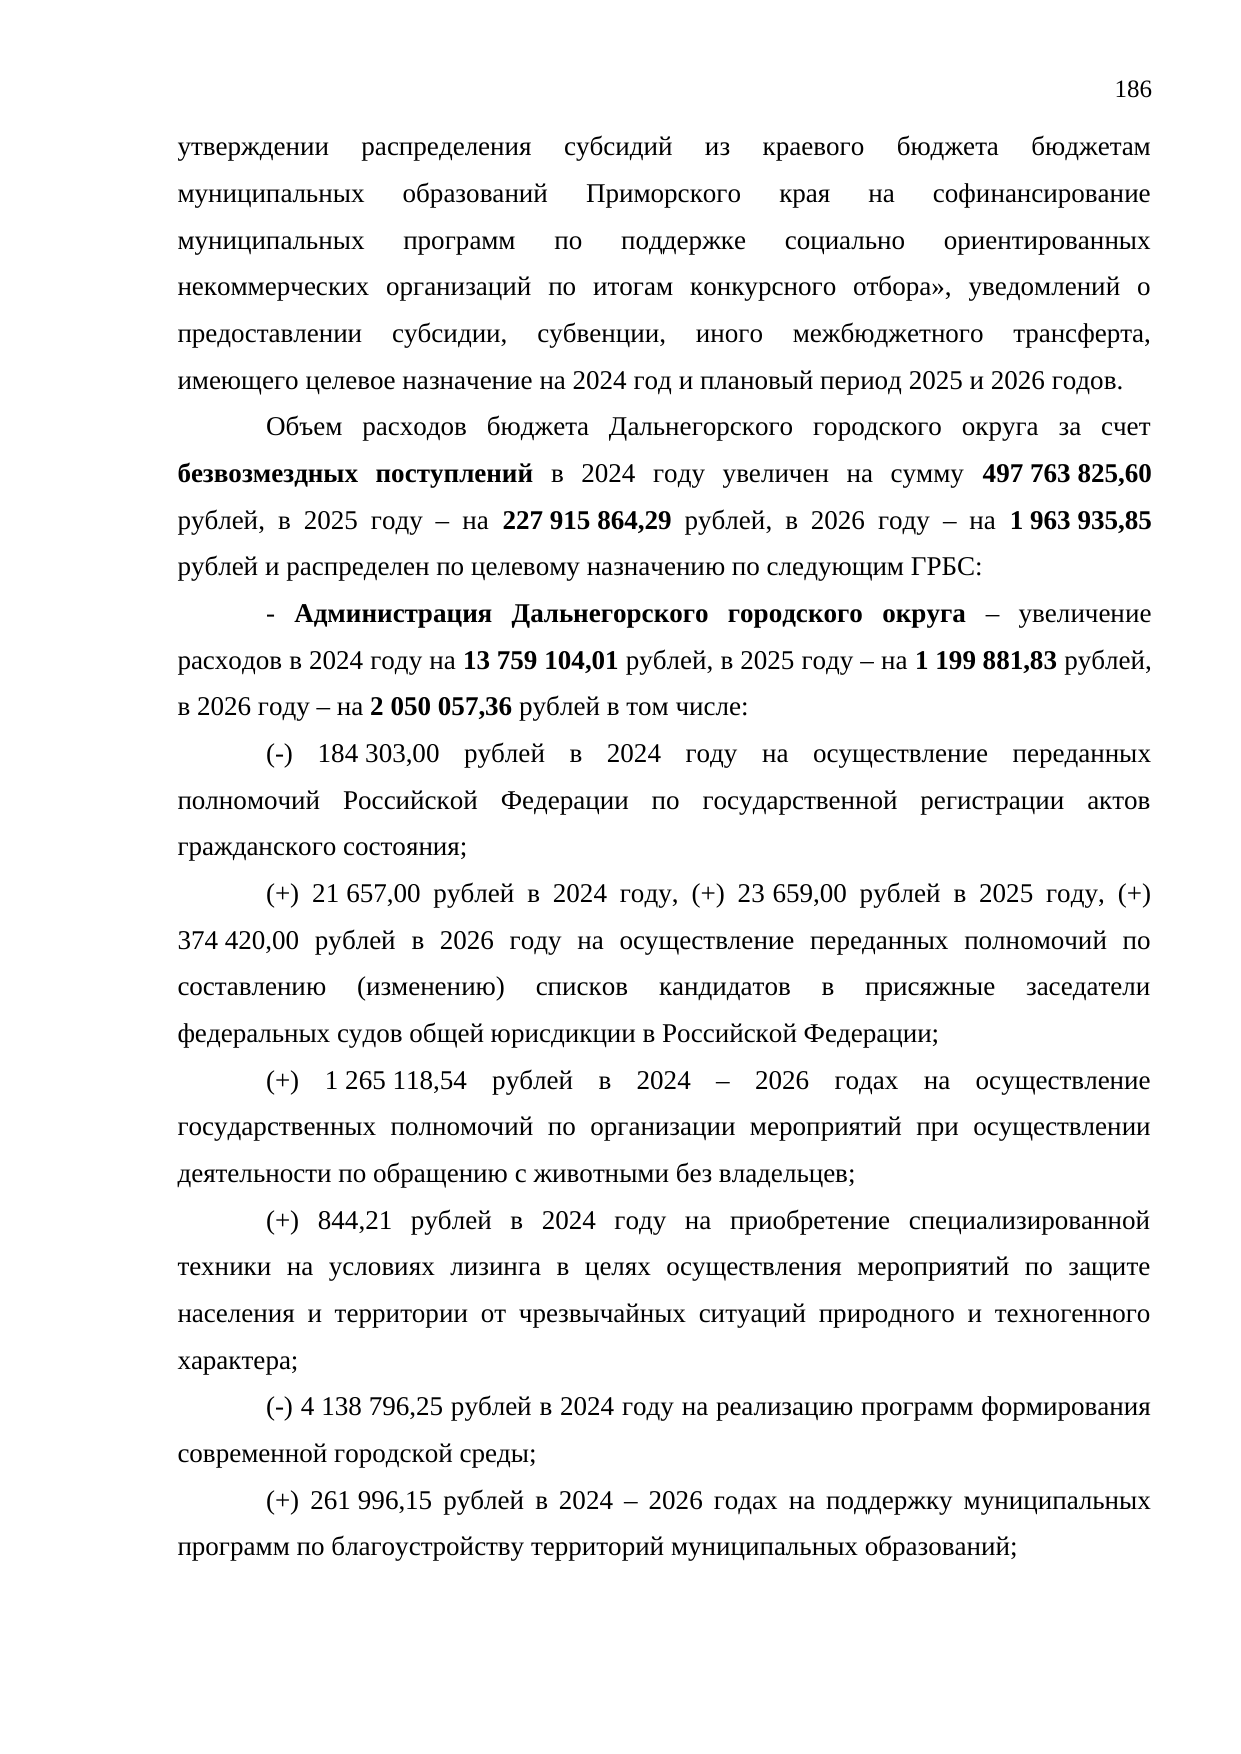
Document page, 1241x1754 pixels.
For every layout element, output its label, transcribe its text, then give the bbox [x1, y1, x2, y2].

text Объем расходов бюджета Дальнегорского городского округа за счет безвозмездных поступлений в 2024 году увеличен на сумму 497 763 825,60 рублей, в 2025 году – на 227 915 864,29 рублей, в 2026 году – на 1 963 935,85 рублей и распределен по целевому назначению по следующим ГРБС: [177, 411, 1152, 582]
text (+) 1 265 118,54 рублей в 2024 – 2026 годах на осуществление государственных полномочий по организации мероприятий при осуществлении деятельности по обращению с животными без владельцев; [177, 1064, 1152, 1188]
text (+) 844,21 рублей в 2024 году на приобретение специализированной техники на условиях лизинга в целях осуществления мероприятий по защите населения и территории от чрезвычайных ситуаций природного и техногенного характера; [177, 1204, 1152, 1375]
text - Администрация Дальнегорского городского округа – увеличение расходов в 2024 году на 13 759 104,01 рублей, в 2025 году – на 1 199 881,83 рублей, в 2026 году – на 2 050 057,36 рублей в том числе: [177, 597, 1152, 722]
text (+) 261 996,15 рублей в 2024 – 2026 годах на поддержку муниципальных программ по благоустройству территорий муниципальных образований; [177, 1484, 1152, 1562]
text (+) 21 657,00 рублей в 2024 году, (+) 23 659,00 рублей в 2025 году, (+) 374 420,00 рублей в 2026 году на осуществление переданных полномочий по составлению (изменению) списков кандидатов в присяжные заседатели федеральных судов общей юрисдикции в Российской Федерации; [177, 877, 1152, 1048]
text (-) 4 138 796,25 рублей в 2024 году на реализацию программ формирования современной городской среды; [177, 1391, 1152, 1468]
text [177, 131, 1152, 395]
text (-) 184 303,00 рублей в 2024 году на осуществление переданных полномочий Российской Федерации по государственной регистрации актов гражданского состояния; [177, 737, 1152, 862]
